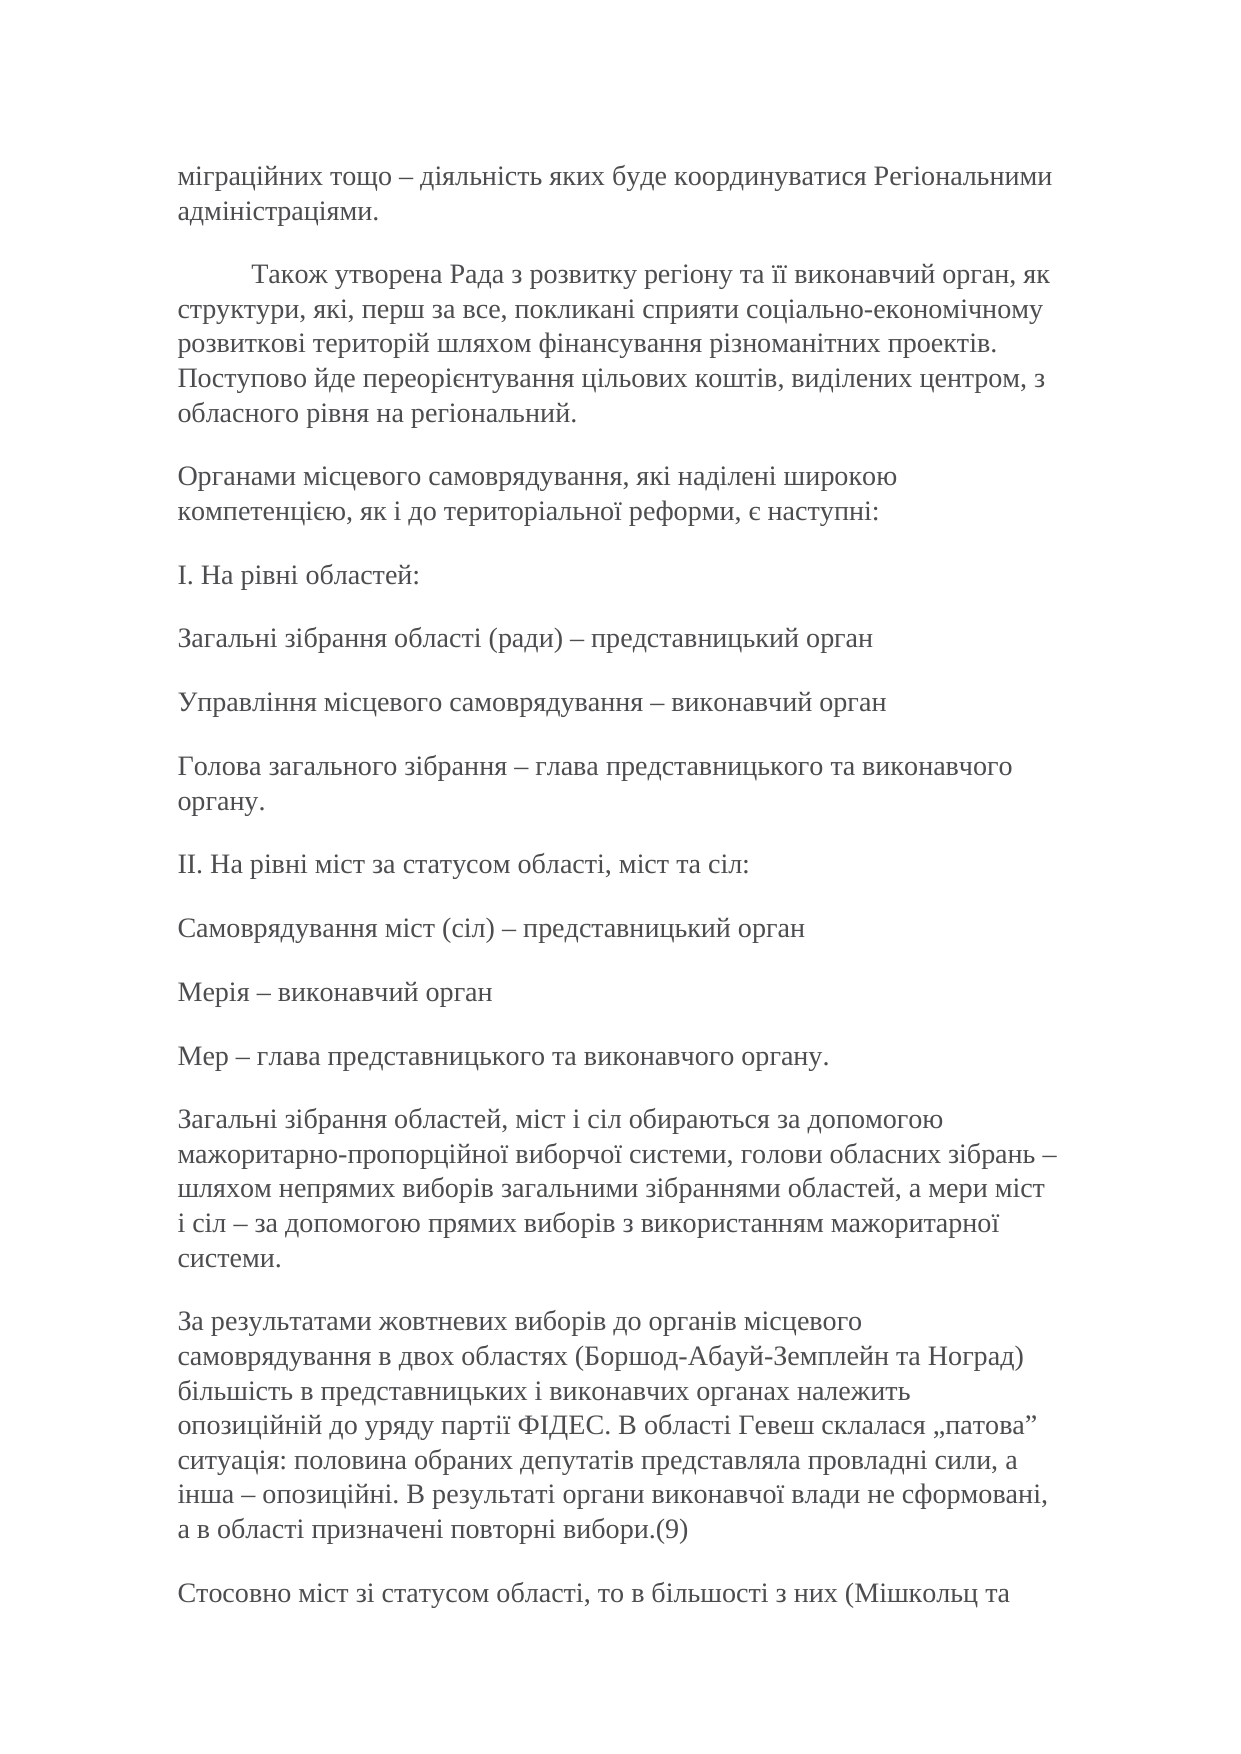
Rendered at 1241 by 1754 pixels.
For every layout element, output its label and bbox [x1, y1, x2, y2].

table_cell [177, 118, 1058, 1608]
